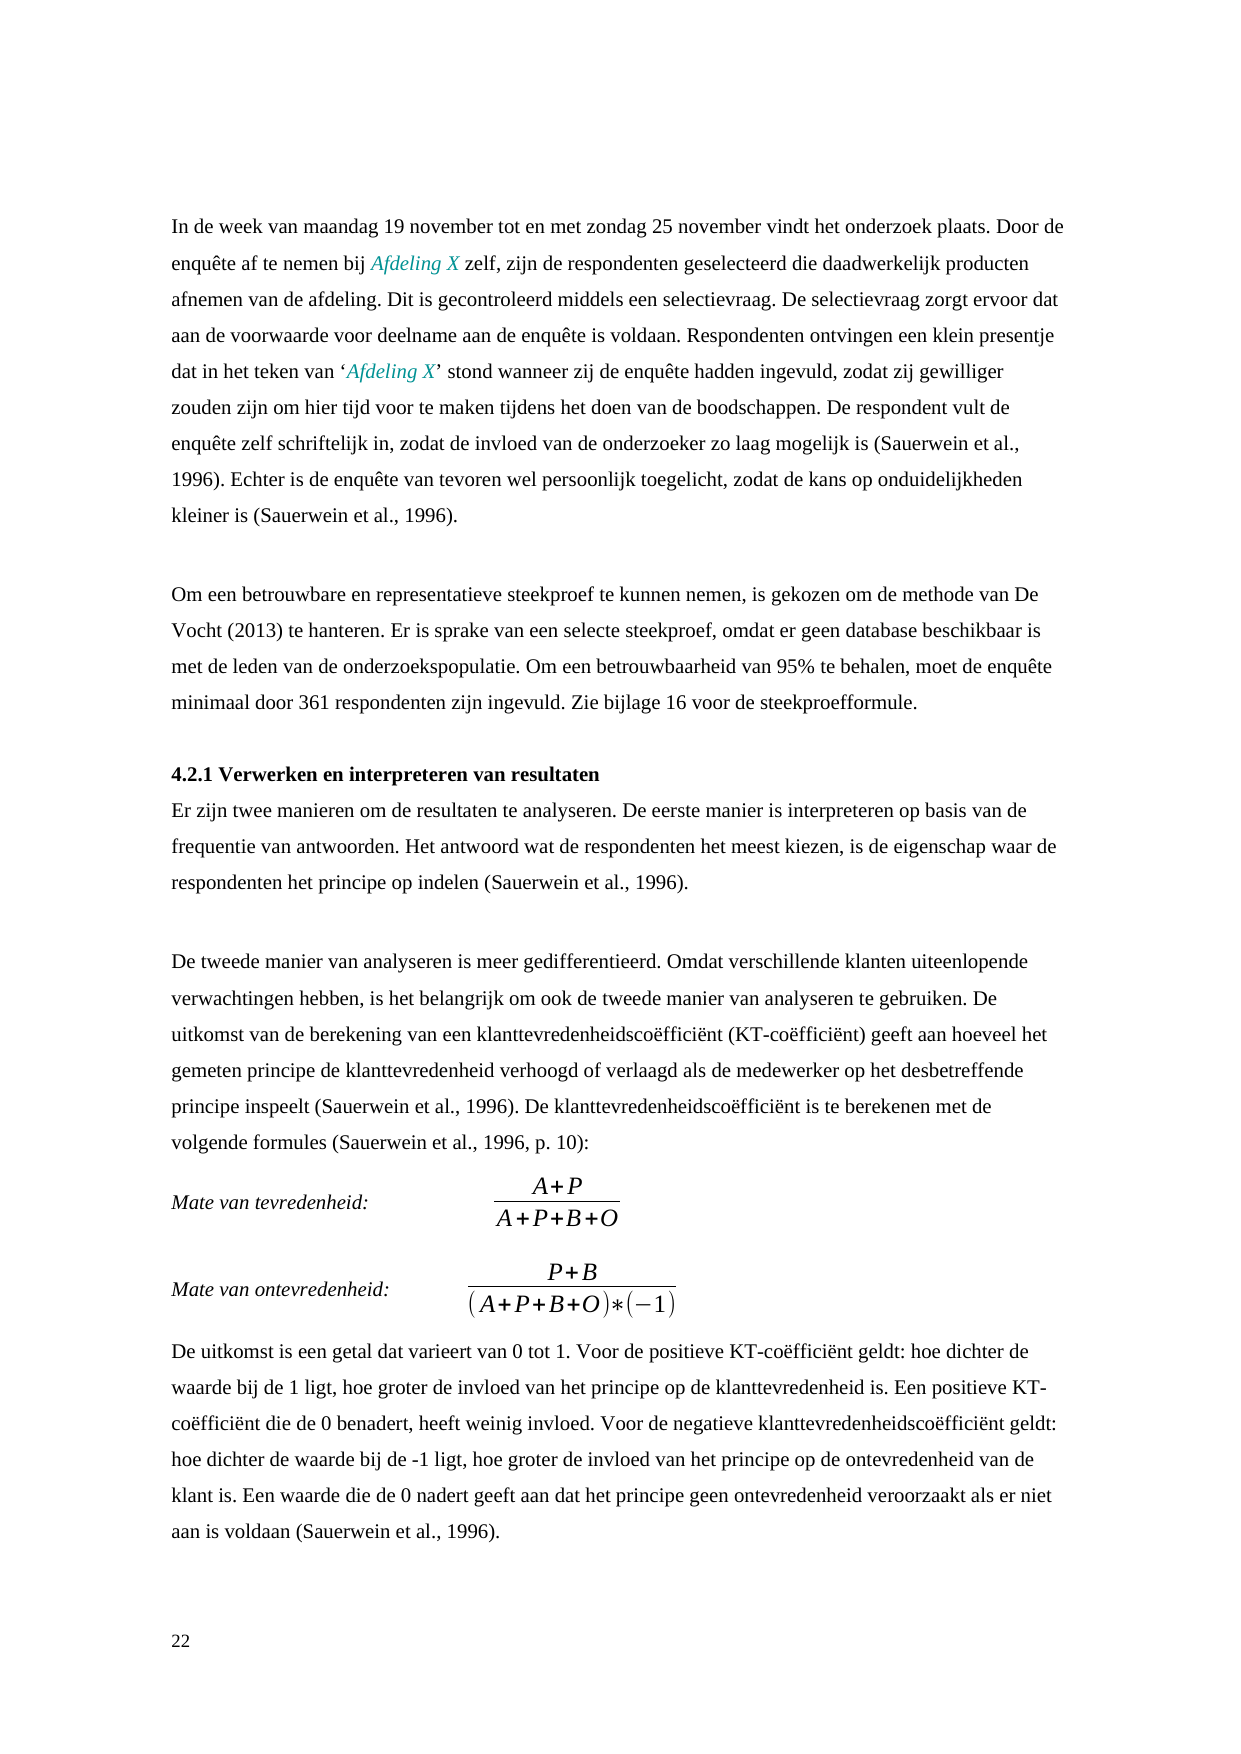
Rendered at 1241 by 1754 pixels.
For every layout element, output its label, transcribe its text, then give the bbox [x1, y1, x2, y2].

text De uitkomst is een getal dat varieert van 0 tot 1. Voor de positieve KT-coëfficiënt geldt: hoe dichter de waarde bij de 1 ligt, hoe groter de invloed van het principe op de klanttevredenheid is. Een positieve KT-coëfficiënt die de 0 benadert, heeft weinig invloed. Voor de negatieve klanttevredenheidscoëfficiënt geldt: hoe dichter de waarde bij de -1 ligt, hoe groter de invloed van het principe op de ontevredenheid van de klant is. Een waarde die de 0 nadert geeft aan dat het principe geen ontevredenheid veroorzaakt als er niet aan is voldaan (Sauerwein et al., 1996). [171, 1338, 1069, 1543]
text Mate van ontevredenheid: [171, 1258, 1069, 1319]
text In de week van maandag 19 november tot en met zondag 25 november vindt het onderzoek plaats. Door de enquête af te nemen bij Afdeling X zelf, zijn de respondenten geselecteerd die daadwerkelijk producten afnemen van de afdeling. Dit is gecontroleerd middels een selectievraag. De selectievraag zorgt ervoor dat aan de voorwaarde voor deelname aan de enquête is voldaan. Respondenten ontvingen een klein presentje dat in het teken van ‘Afdeling X’ stond wanneer zij de enquête hadden ingevuld, zodat zij gewilliger zouden zijn om hier tijd voor te maken tijdens het doen van de boodschappen. De respondent vult de enquête zelf schriftelijk in, zodat de invloed van de onderzoeker zo laag mogelijk is (Sauerwein et al., 1996). Echter is de enquête van tevoren wel persoonlijk toegelicht, zodat de kans op onduidelijkheden kleiner is (Sauerwein et al., 1996). [171, 214, 1069, 527]
text Mate van tevredenheid: [171, 1173, 1069, 1232]
text Om een betrouwbare en representatieve steekproef te kunnen nemen, is gekozen om de methode van De Vocht (2013) te hanteren. Er is sprake van een selecte steekproef, omdat er geen database beschikbaar is met de leden van de onderzoekspopulatie. Om een betrouwbaarheid van 95% te behalen, moet de enquête minimaal door 361 respondenten zijn ingevuld. Zie bijlage 16 voor de steekproefformule. [171, 582, 1069, 714]
subtitle 4.2.1 Verwerken en interpreteren van resultaten [171, 762, 1069, 786]
text Er zijn twee manieren om de resultaten te analyseren. De eerste manier is interpreteren op basis van de frequentie van antwoorden. Het antwoord wat de respondenten het meest kiezen, is de eigenschap waar de respondenten het principe op indelen (Sauerwein et al., 1996). [171, 798, 1069, 894]
text De tweede manier van analyseren is meer gedifferentieerd. Omdat verschillende klanten uiteenlopende verwachtingen hebben, is het belangrijk om ook de tweede manier van analyseren te gebruiken. De uitkomst van de berekening van een klanttevredenheidscoëfficiënt (KT-coëfficiënt) geeft aan hoeveel het gemeten principe de klanttevredenheid verhoogd of verlaagd als de medewerker op het desbetreffende principe inspeelt (Sauerwein et al., 1996). De klanttevredenheidscoëfficiënt is te berekenen met de volgende formules (Sauerwein et al., 1996, p. 10): [171, 949, 1069, 1154]
